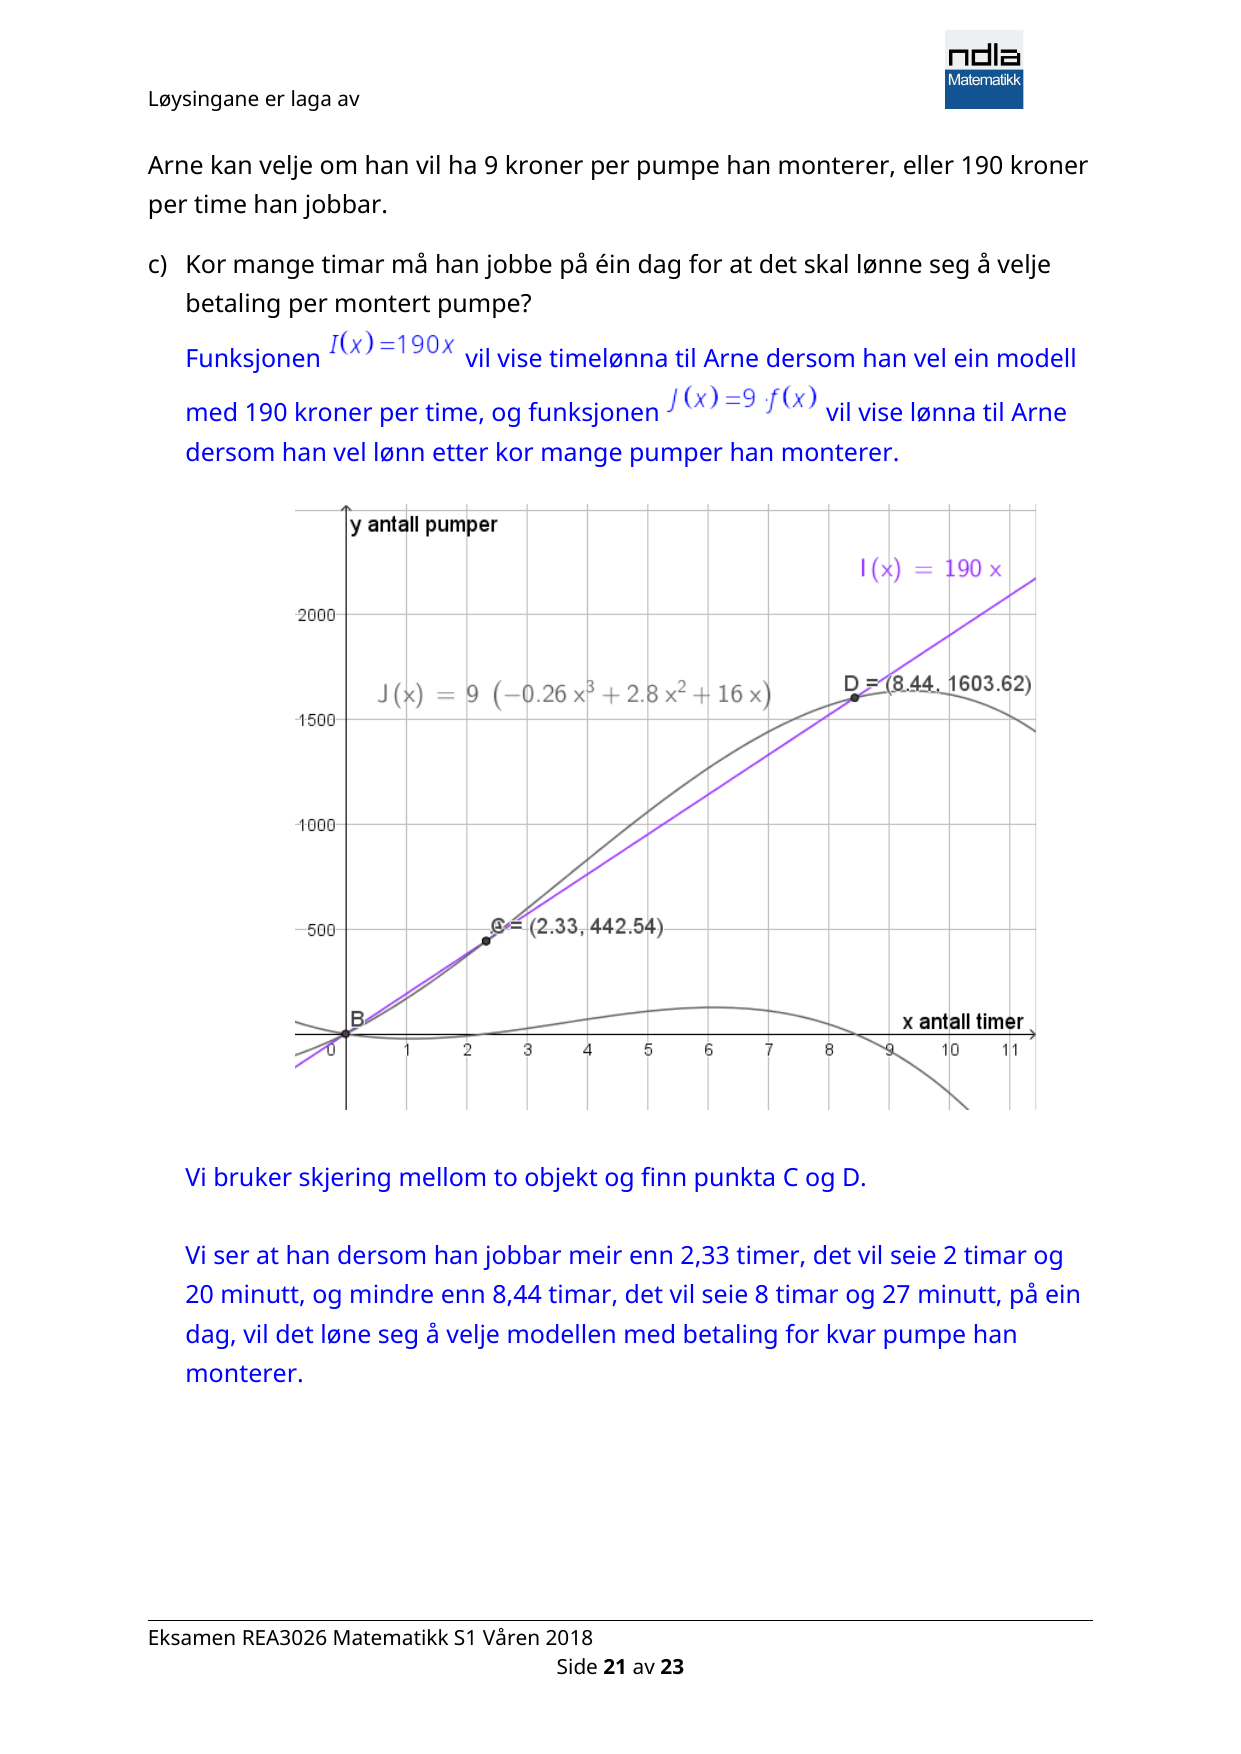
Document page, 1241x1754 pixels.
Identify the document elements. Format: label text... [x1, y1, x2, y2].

list Kor mange timar må han jobbe på éin dag for at det skal lønne seg å velje betaling per montert pumpe? [148, 247, 1093, 320]
picture [945, 30, 1024, 109]
picture [295, 504, 1037, 1110]
text Arne kan velje om han vil ha 9 kroner per pumpe han monterer, eller 190 kroner per time han jobbar. [148, 148, 1093, 221]
